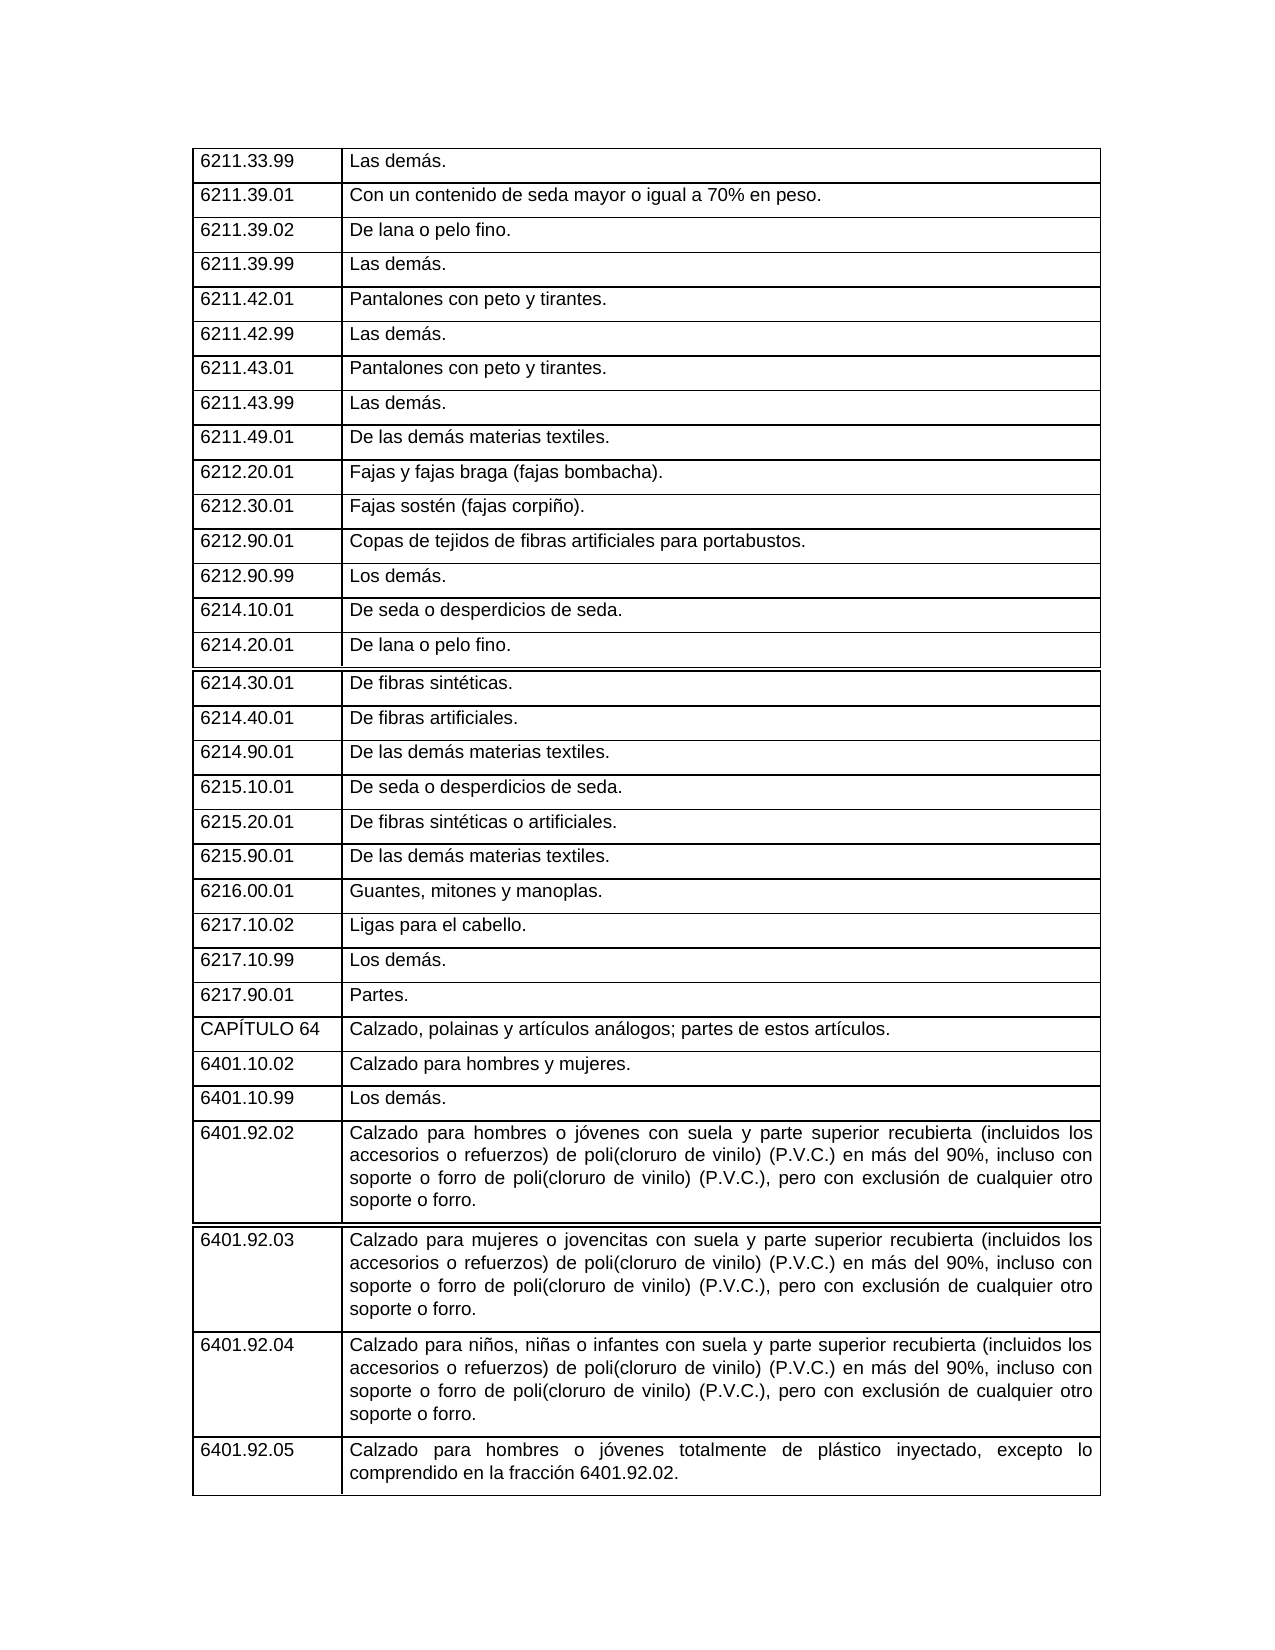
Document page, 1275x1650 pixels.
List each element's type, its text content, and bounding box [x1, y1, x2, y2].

table_cell De seda o desperdicios de seda. [343, 599, 1100, 632]
table_cell 6217.10.99 [194, 949, 341, 982]
table_header 6214.30.01 [194, 672, 341, 705]
table_cell CAPÍTULO 64 [194, 1018, 341, 1051]
table_cell 6214.40.01 [194, 707, 341, 739]
table_cell Calzado, polainas y artículos análogos; partes de estos artículos. [343, 1018, 1100, 1051]
table_cell De lana o pelo fino. [343, 218, 1100, 251]
table_cell 6214.10.01 [194, 599, 341, 632]
table_cell De seda o desperdicios de seda. [343, 776, 1100, 809]
table_cell 6211.42.99 [194, 322, 341, 355]
table_cell De las demás materias textiles. [343, 845, 1100, 878]
table_cell 6217.10.02 [194, 914, 341, 947]
table_cell Calzado para hombres y mujeres. [343, 1052, 1100, 1085]
table_cell 6211.39.99 [194, 253, 341, 286]
table_cell 6212.30.01 [194, 495, 341, 528]
table_cell Guantes, mitones y manoplas. [343, 880, 1100, 912]
table_header 6401.92.03 [194, 1228, 341, 1331]
table_cell 6215.10.01 [194, 776, 341, 809]
table_cell Pantalones con peto y tirantes. [343, 288, 1100, 321]
table_cell Copas de tejidos de fibras artificiales para portabustos. [343, 530, 1100, 563]
table_cell 6211.49.01 [194, 426, 341, 459]
table_cell Las demás. [343, 253, 1100, 286]
table_cell De las demás materias textiles. [343, 426, 1100, 459]
table_cell De fibras artificiales. [343, 707, 1100, 739]
table_cell Ligas para el cabello. [343, 914, 1100, 947]
table_cell Partes. [343, 983, 1100, 1016]
table_cell 6401.92.04 [194, 1333, 341, 1436]
table_cell 6214.20.01 [194, 633, 341, 666]
table_cell 6211.43.01 [194, 357, 341, 390]
table_cell Fajas y fajas braga (fajas bombacha). [343, 461, 1100, 493]
table_cell 6211.33.99 [194, 149, 341, 182]
table_cell De fibras sintéticas o artificiales. [343, 810, 1100, 843]
table_cell Fajas sostén (fajas corpiño). [343, 495, 1100, 528]
table_header De fibras sintéticas. [343, 672, 1100, 705]
table_cell 6401.92.05 [194, 1438, 341, 1494]
table_cell De lana o pelo fino. [343, 633, 1100, 666]
table_cell 6401.10.99 [194, 1087, 341, 1120]
table_cell Calzado para hombres o jóvenes totalmente de plástico inyectado, excepto lo comprendido en la fracción 6401.92.02. [343, 1438, 1100, 1494]
table_cell Calzado para niños, niñas o infantes con suela y parte superior recubierta (incluidos los accesorios o refuerzos) de poli(cloruro de vinilo) (P.V.C.) en más del 90%, incluso con soporte o forro de poli(cloruro de vinilo) (P.V.C.), pero con exclusión de cualquier otro soporte o forro. [343, 1333, 1100, 1436]
table_cell 6401.10.02 [194, 1052, 341, 1085]
table_cell Calzado para hombres o jóvenes con suela y parte superior recubierta (incluidos los accesorios o refuerzos) de poli(cloruro de vinilo) (P.V.C.) en más del 90%, incluso con soporte o forro de poli(cloruro de vinilo) (P.V.C.), pero con exclusión de cualquier otro soporte o forro. [343, 1122, 1100, 1222]
table_cell 6212.20.01 [194, 461, 341, 493]
table_cell Las demás. [343, 391, 1100, 424]
table_cell Los demás. [343, 564, 1100, 597]
table_header Calzado para mujeres o jovencitas con suela y parte superior recubierta (incluidos los accesorios o refuerzos) de poli(cloruro de vinilo) (P.V.C.) en más del 90%, incluso con soporte o forro de poli(cloruro de vinilo) (P.V.C.), pero con exclusión de cualquier otro soporte o forro. [343, 1228, 1100, 1331]
table_cell Las demás. [343, 322, 1100, 355]
table_cell Con un contenido de seda mayor o igual a 70% en peso. [343, 184, 1100, 217]
table_cell De las demás materias textiles. [343, 741, 1100, 774]
table_cell 6211.39.02 [194, 218, 341, 251]
table_cell 6215.20.01 [194, 810, 341, 843]
table_cell 6212.90.01 [194, 530, 341, 563]
table_cell 6215.90.01 [194, 845, 341, 878]
table_cell 6217.90.01 [194, 983, 341, 1016]
table_cell 6212.90.99 [194, 564, 341, 597]
table_cell Los demás. [343, 949, 1100, 982]
table_cell Las demás. [343, 149, 1100, 182]
table_cell 6216.00.01 [194, 880, 341, 912]
table_cell Los demás. [343, 1087, 1100, 1120]
table_cell 6211.43.99 [194, 391, 341, 424]
table_cell 6211.42.01 [194, 288, 341, 321]
table_cell 6211.39.01 [194, 184, 341, 217]
table_cell 6214.90.01 [194, 741, 341, 774]
table_cell Pantalones con peto y tirantes. [343, 357, 1100, 390]
table_cell 6401.92.02 [194, 1122, 341, 1222]
